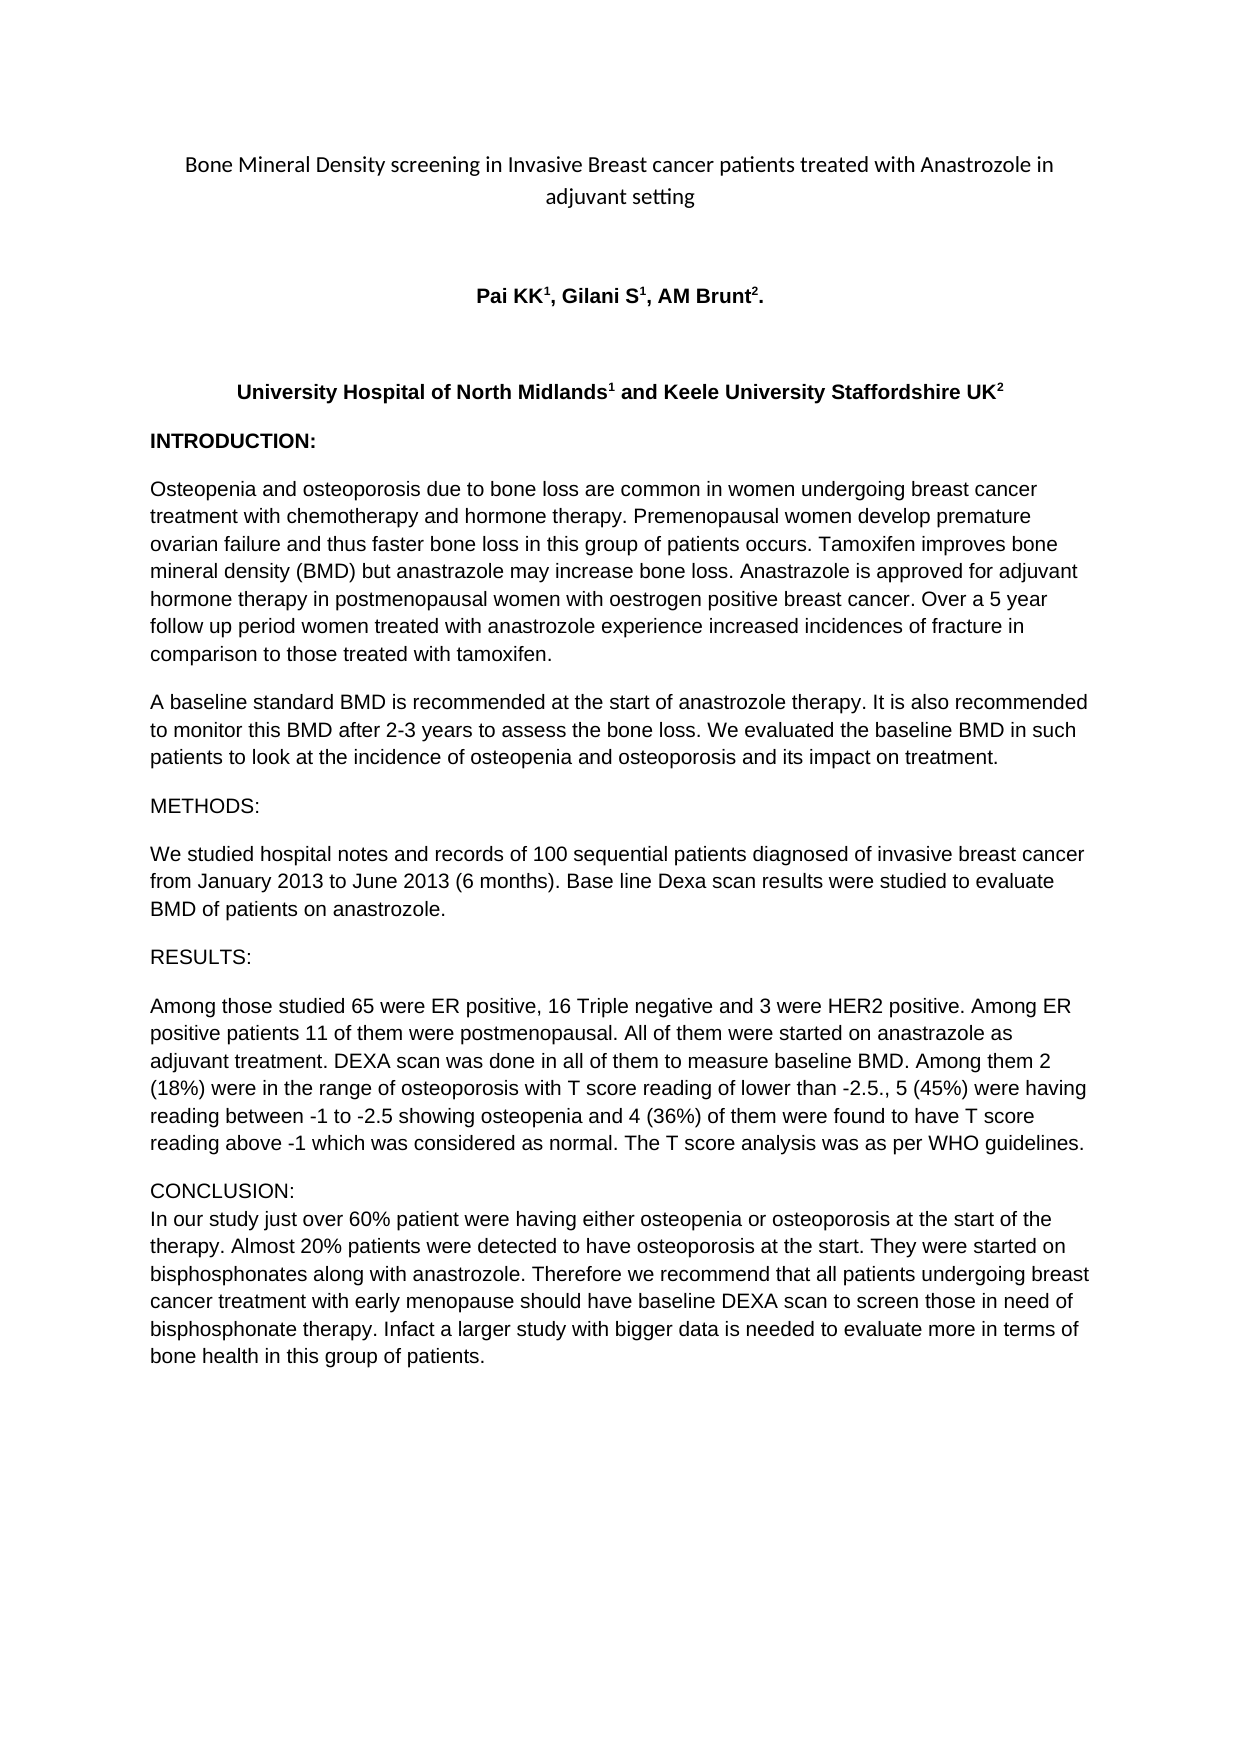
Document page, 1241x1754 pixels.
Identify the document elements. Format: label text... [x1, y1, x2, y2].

text Pai KK1, Gilani S1, AM Brunt2. [150, 283, 1090, 307]
text INTRODUCTION: [150, 428, 1090, 452]
text METHODS: [150, 793, 1090, 817]
text Osteopenia and osteoporosis due to bone loss are common in women undergoing breast cancer treatment with chemotherapy and hormone therapy. Premenopausal women develop premature ovarian failure and thus faster bone loss in this group of patients occurs. Tamoxifen improves bone mineral density (BMD) but anastrazole may increase bone loss. Anastrazole is approved for adjuvant hormone therapy in postmenopausal women with oestrogen positive breast cancer. Over a 5 year follow up period women treated with anastrozole experience increased incidences of fracture in comparison to those treated with tamoxifen. [150, 477, 1090, 666]
text A baseline standard BMD is recommended at the start of anastrozole therapy. It is also recommended to monitor this BMD after 2-3 years to assess the bone loss. We evaluated the baseline BMD in such patients to look at the incidence of osteopenia and osteoporosis and its impact on treatment. [150, 690, 1090, 769]
text Bone Mineral Density screening in Invasive Breast cancer patients treated with Anastrozole in adjuvant setting [150, 150, 1090, 210]
text We studied hospital notes and records of 100 sequential patients diagnosed of invasive breast cancer from January 2013 to June 2013 (6 months). Base line Dexa scan results were studied to evaluate BMD of patients on anastrozole. [150, 842, 1090, 921]
text CONCLUSION: In our study just over 60% patient were having either osteopenia or osteoporosis at the start of the therapy. Almost 20% patients were detected to have osteoporosis at the start. They were started on bisphosphonates along with anastrozole. Therefore we recommend that all patients undergoing breast cancer treatment with early menopause should have baseline DEXA scan to screen those in need of bisphosphonate therapy. Infact a larger study with bigger data is needed to evaluate more in terms of bone health in this group of patients. [150, 1179, 1090, 1368]
text Among those studied 65 were ER positive, 16 Triple negative and 3 were HER2 positive. Among ER positive patients 11 of them were postmenopausal. All of them were started on anastrazole as adjuvant treatment. DEXA scan was done in all of them to measure baseline BMD. Among them 2 (18%) were in the range of osteoporosis with T score reading of lower than -2.5., 5 (45%) were having reading between -1 to -2.5 showing osteopenia and 4 (36%) of them were found to have T score reading above -1 which was considered as normal. The T score analysis was as per WHO guidelines. [150, 993, 1090, 1155]
text University Hospital of North Midlands1 and Keele University Staffordshire UK2 [150, 380, 1090, 404]
text RESULTS: [150, 945, 1090, 969]
